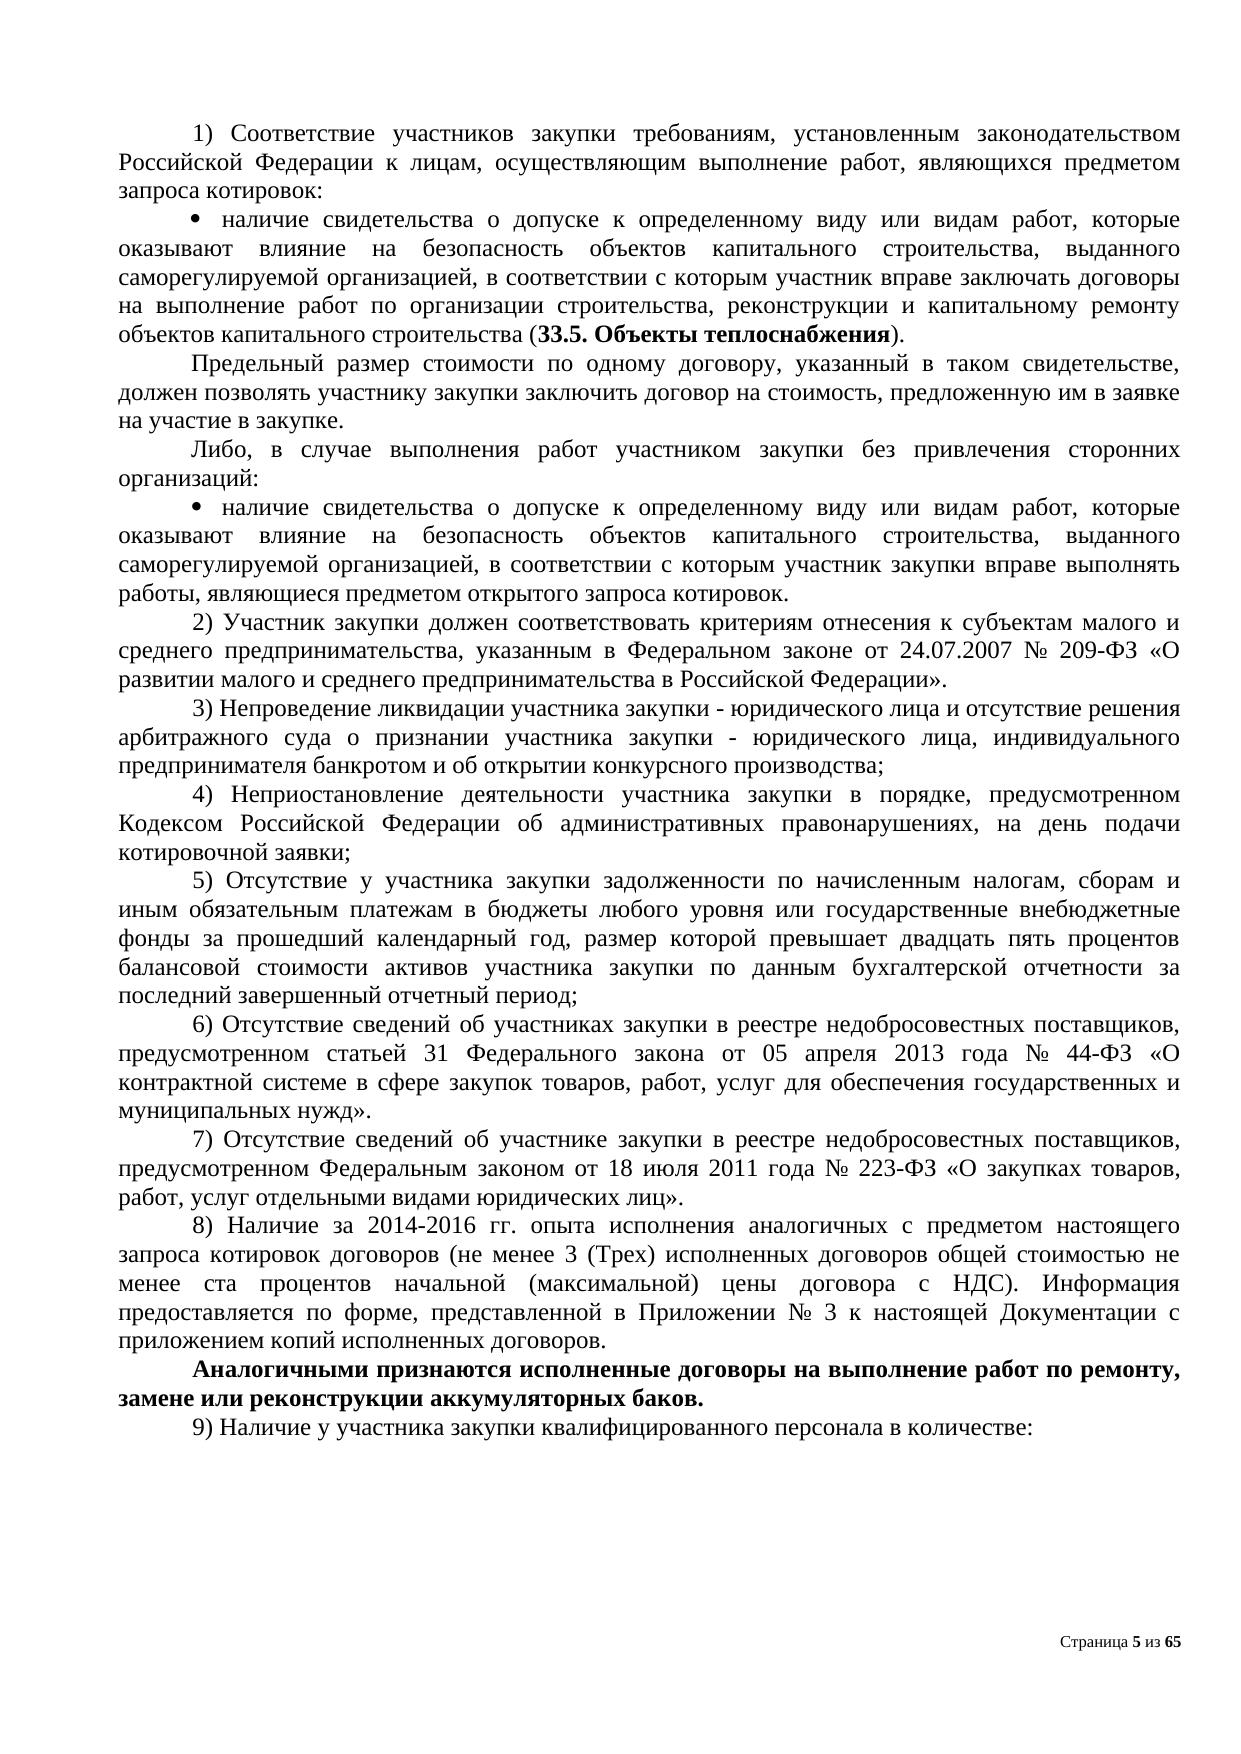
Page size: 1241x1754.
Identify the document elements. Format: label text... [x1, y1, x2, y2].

text 7) Отсутствие сведений об участнике закупки в реестре недобросовестных поставщиков, предусмотренном Федеральным законом от 18 июля 2011 года № 223-ФЗ «О закупках товаров, работ, услуг отдельными видами юридических лиц». [118, 1124, 1181, 1211]
text 1) Соответствие участников закупки требованиям, установленным законодательством Российской Федерации к лицам, осуществляющим выполнение работ, являющихся предметом запроса котировок: [118, 118, 1181, 204]
text 6) Отсутствие сведений об участниках закупки в реестре недобросовестных поставщиков, предусмотренном статьей 31 Федерального закона от 05 апреля 2013 года № 44-ФЗ «О контрактной системе в сфере закупок товаров, работ, услуг для обеспечения государственных и муниципальных нужд». [118, 1009, 1181, 1124]
text Аналогичными признаются исполненные договоры на выполнение работ по ремонту, замене или реконструкции аккумуляторных баков. [118, 1354, 1181, 1412]
list Либо, в случае выполнения работ участником закупки без привлечения сторонних организаций: [118, 434, 1181, 492]
list наличие свидетельства о допуске к определенному виду или видам работ, которые оказывают влияние на безопасность объектов капитального строительства, выданного саморегулируемой организацией, в соответствии с которым участник вправе заключать договоры на выполнение работ по организации строительства, реконструкции и капитальному ремонту объектов капитального строительства (33.5. Объекты теплоснабжения). [118, 204, 1181, 348]
text 3) Непроведение ликвидации участника закупки - юридического лица и отсутствие решения арбитражного суда о признании участника закупки - юридического лица, индивидуального предпринимателя банкротом и об открытии конкурсного производства; [118, 693, 1181, 779]
list Предельный размер стоимости по одному договору, указанный в таком свидетельстве, должен позволять участнику закупки заключить договор на стоимость, предложенную им в заявке на участие в закупке. [118, 348, 1181, 434]
text 5) Отсутствие у участника закупки задолженности по начисленным налогам, сборам и иным обязательным платежам в бюджеты любого уровня или государственные внебюджетные фонды за прошедший календарный год, размер которой превышает двадцать пять процентов балансовой стоимости активов участника закупки по данным бухгалтерской отчетности за последний завершенный отчетный период; [118, 866, 1181, 1009]
text 9) Наличие у участника закупки квалифицированного персонала в количестве: [118, 1412, 1181, 1441]
list наличие свидетельства о допуске к определенному виду или видам работ, которые оказывают влияние на безопасность объектов капитального строительства, выданного саморегулируемой организацией, в соответствии с которым участник закупки вправе выполнять работы, являющиеся предметом открытого запроса котировок. [118, 492, 1181, 607]
text 2) Участник закупки должен соответствовать критериям отнесения к субъектам малого и среднего предпринимательства, указанным в Федеральном законе от 24.07.2007 № 209-ФЗ «О развитии малого и среднего предпринимательства в Российской Федерации». [118, 607, 1181, 693]
text 8) Наличие за 2014-2016 гг. опыта исполнения аналогичных с предметом настоящего запроса котировок договоров (не менее 3 (Трех) исполненных договоров общей стоимостью не менее ста процентов начальной (максимальной) цены договора с НДС). Информация предоставляется по форме, представленной в Приложении № 3 к настоящей Документации с приложением копий исполненных договоров. [118, 1211, 1181, 1354]
text 4) Неприостановление деятельности участника закупки в порядке, предусмотренном Кодексом Российской Федерации об административных правонарушениях, на день подачи котировочной заявки; [118, 779, 1181, 866]
